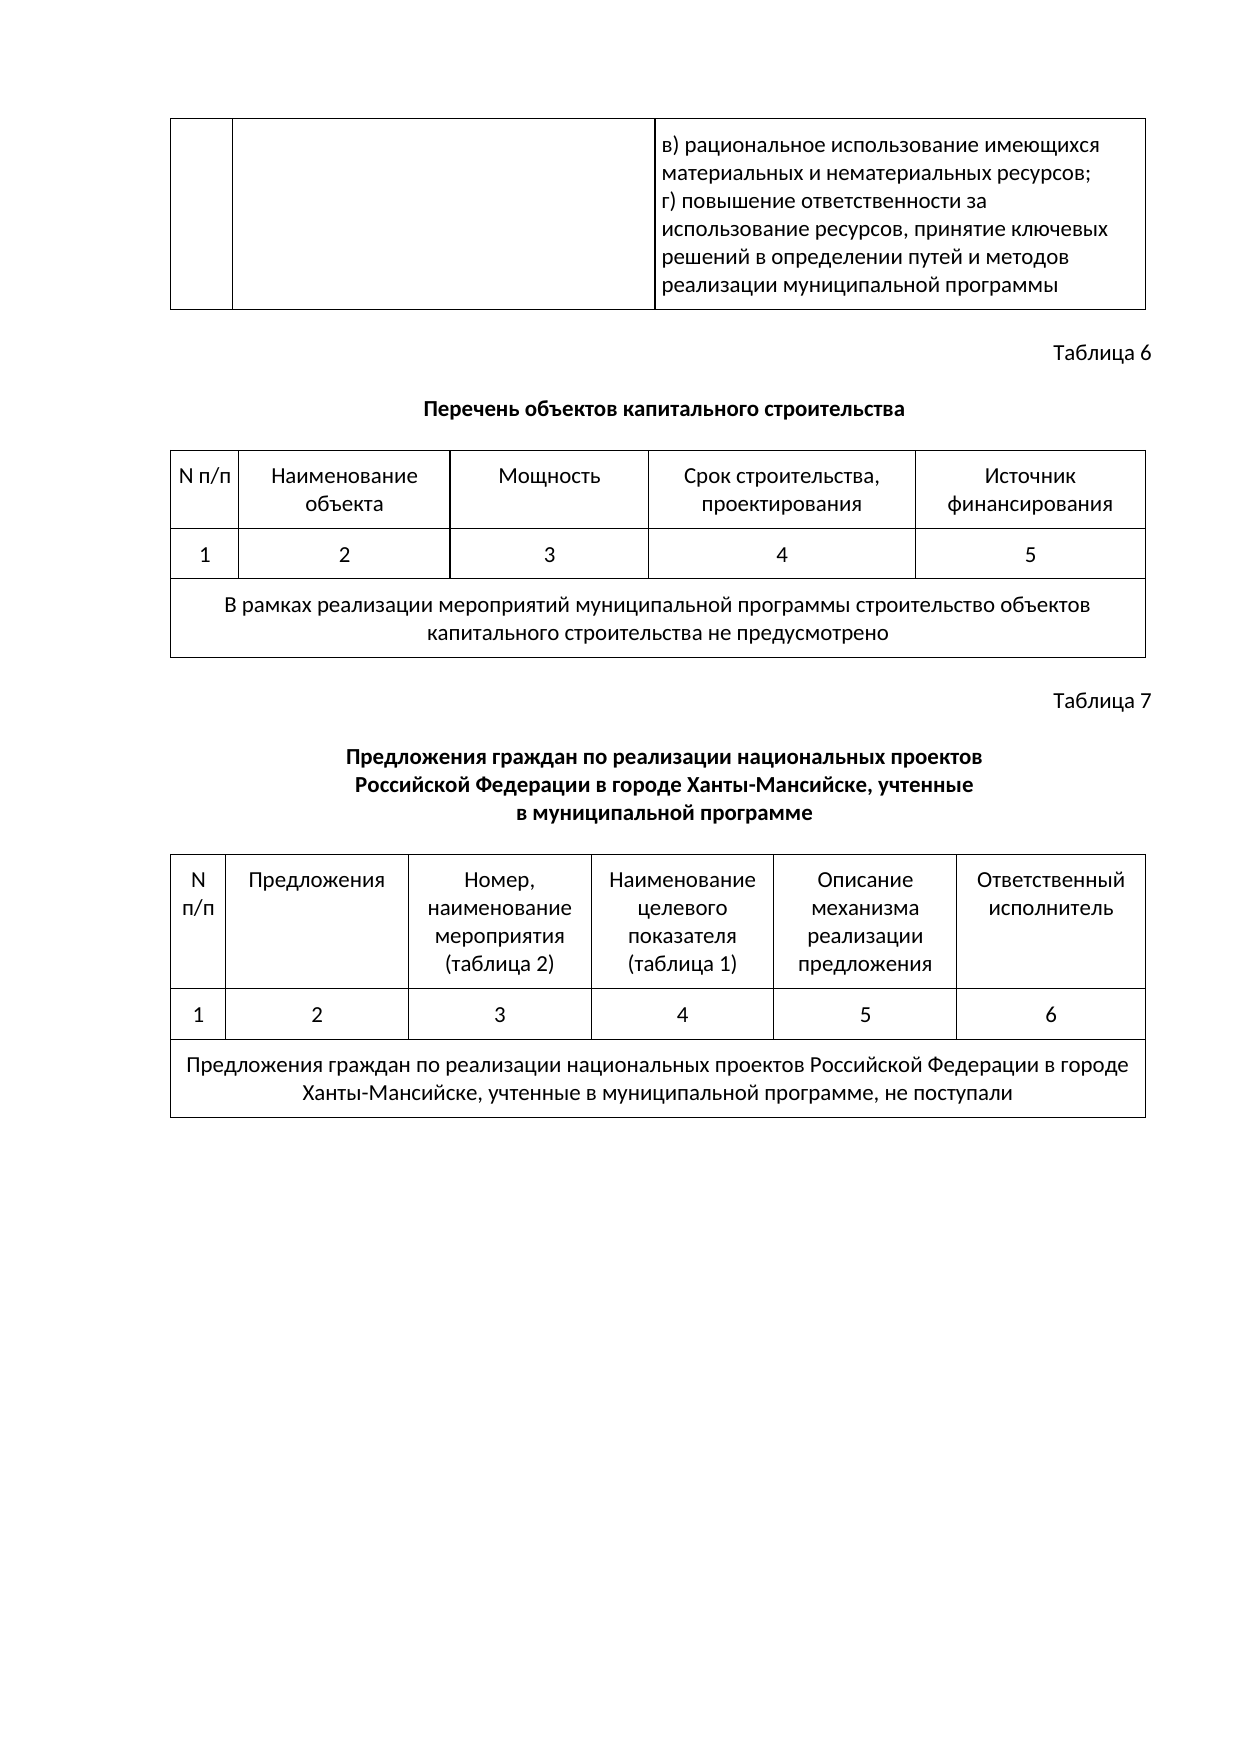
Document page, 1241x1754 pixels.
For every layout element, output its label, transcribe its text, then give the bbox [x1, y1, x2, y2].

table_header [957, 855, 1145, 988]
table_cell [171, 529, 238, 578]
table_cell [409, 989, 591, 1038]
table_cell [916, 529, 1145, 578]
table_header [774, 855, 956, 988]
text Таблица 6 [177, 338, 1152, 366]
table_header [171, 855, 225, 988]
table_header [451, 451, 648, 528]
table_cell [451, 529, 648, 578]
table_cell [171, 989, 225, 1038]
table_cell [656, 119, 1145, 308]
title Предложения граждан по реализации национальных проектов [177, 742, 1152, 770]
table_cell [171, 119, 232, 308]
title в муниципальной программе [177, 798, 1152, 826]
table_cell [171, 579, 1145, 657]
title Перечень объектов капитального строительства [177, 394, 1152, 422]
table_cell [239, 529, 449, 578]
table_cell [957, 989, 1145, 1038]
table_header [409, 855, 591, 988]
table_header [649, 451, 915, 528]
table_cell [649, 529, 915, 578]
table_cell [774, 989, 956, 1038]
title Российской Федерации в городе Ханты-Мансийске, учтенные [177, 770, 1152, 798]
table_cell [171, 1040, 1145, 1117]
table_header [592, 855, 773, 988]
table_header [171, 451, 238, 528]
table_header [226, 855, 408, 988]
text Таблица 7 [177, 686, 1152, 714]
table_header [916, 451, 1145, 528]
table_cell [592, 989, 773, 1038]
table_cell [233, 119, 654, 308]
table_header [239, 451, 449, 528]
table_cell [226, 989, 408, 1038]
